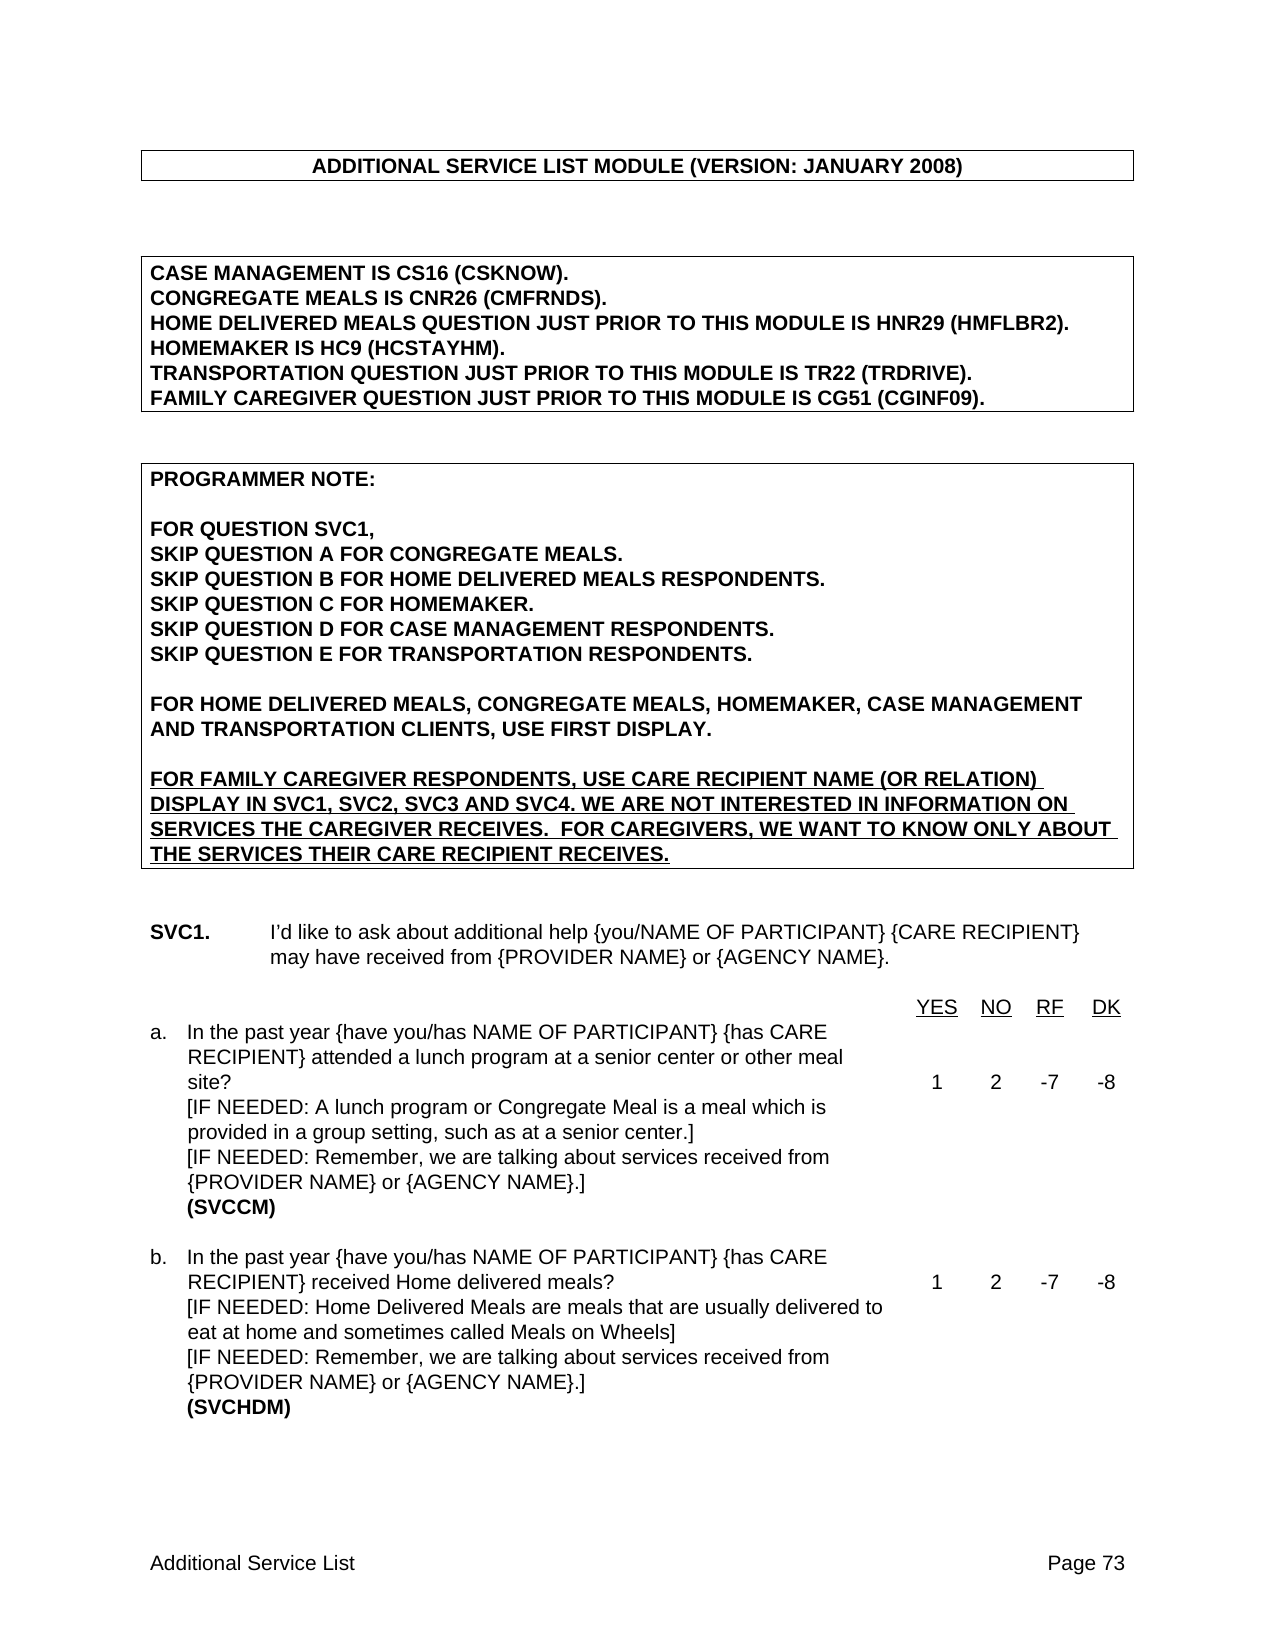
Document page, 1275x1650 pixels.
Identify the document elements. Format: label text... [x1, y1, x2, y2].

text SVC1. I’d like to ask about additional help {you/NAME OF PARTICIPANT} {CARE RECIPIENT} may have received from {PROVIDER NAME} or {AGENCY NAME}. [150, 919, 1125, 969]
text FAMILY CAREGIVER QUESTION JUST PRIOR TO THIS MODULE IS CG51 (CGINF09). [142, 381, 1133, 411]
text FOR QUESTION SVC1, [150, 516, 1125, 541]
text PROGRAMMER NOTE: [142, 464, 1133, 491]
text HOME DELIVERED MEALS QUESTION JUST PRIOR TO THIS MODULE IS HNR29 (HMFLBR2). [150, 309, 1125, 334]
text SKIP QUESTION B FOR HOME DELIVERED MEALS RESPONDENTS. [150, 566, 1125, 591]
text CONGREGATE MEALS IS CNR26 (CMFRNDS). [150, 284, 1125, 309]
text SKIP QUESTION C FOR HOMEMAKER. [150, 591, 1125, 616]
text FOR HOME DELIVERED MEALS, CONGREGATE MEALS, HOMEMAKER, CASE MANAGEMENT AND TRANSPORTATION CLIENTS, USE FIRST DISPLAY. [150, 691, 1125, 741]
text SKIP QUESTION D FOR CASE MANAGEMENT RESPONDENTS. [150, 616, 1125, 641]
text FOR FAMILY CAREGIVER RESPONDENTS, USE CARE RECIPIENT NAME (OR RELATION) DISPLAY IN SVC1, SVC2, SVC3 AND SVC4. WE ARE NOT INTERESTED IN INFORMATION ON SERVICES THE CAREGIVER RECEIVES. FOR CAREGIVERS, WE WANT TO KNOW ONLY ABOUT THE SERVICES THEIR CARE RECIPIENT RECEIVES. [142, 762, 1133, 868]
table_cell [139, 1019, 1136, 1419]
text CASE MANAGEMENT IS CS16 (CSKNOW). [142, 257, 1133, 284]
text SKIP QUESTION E FOR TRANSPORTATION RESPONDENTS. [150, 641, 1125, 666]
text TRANSPORTATION QUESTION JUST PRIOR TO THIS MODULE IS TR22 (TRDRIVE). [150, 359, 1125, 381]
text ADDITIONAL SERVICE LIST MODULE (Version: JANUARY 2008) [142, 151, 1133, 180]
text SKIP QUESTION A FOR CONGREGATE MEALS. [150, 541, 1125, 566]
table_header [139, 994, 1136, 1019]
text HOMEMAKER IS HC9 (HCSTAYHM). [150, 334, 1125, 359]
